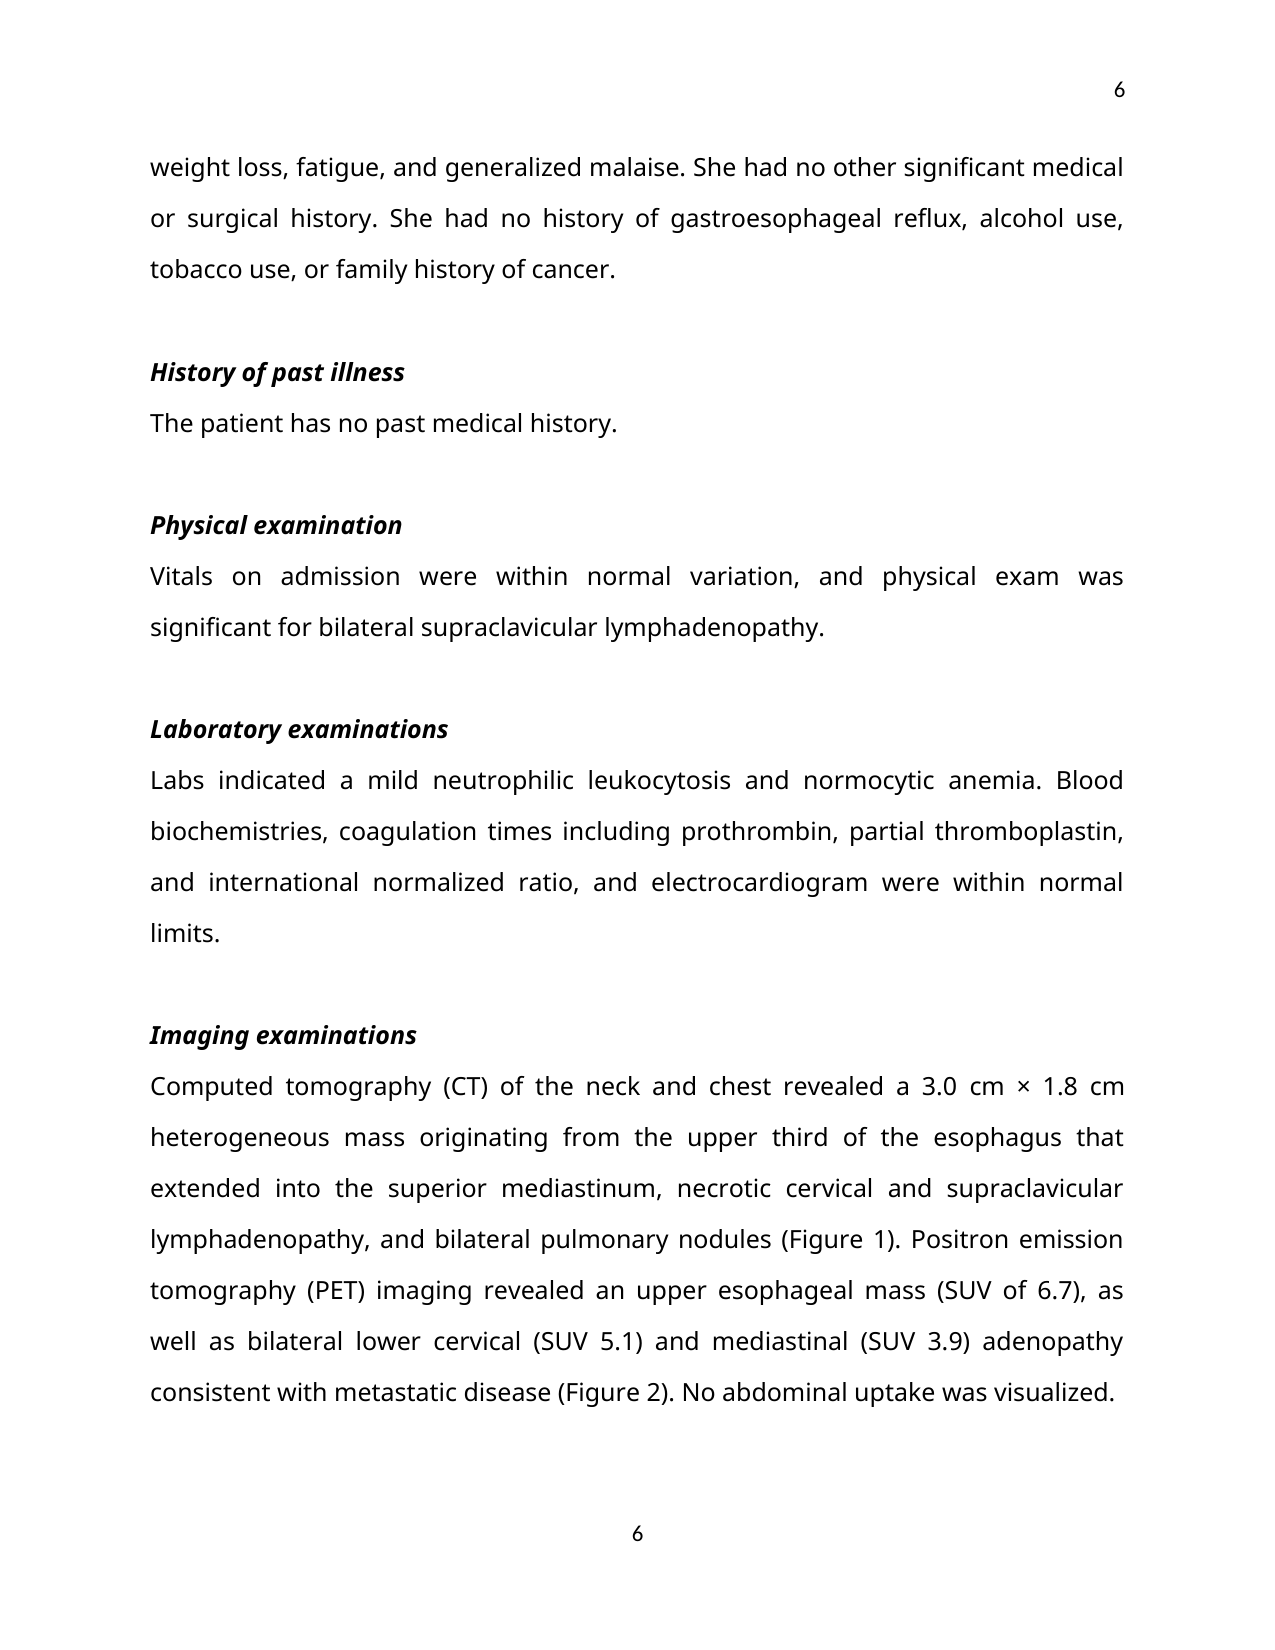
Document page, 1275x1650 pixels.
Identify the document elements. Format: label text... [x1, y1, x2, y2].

text Physical examination [150, 507, 1125, 541]
text Imaging examinations [150, 1018, 1125, 1052]
text The patient has no past medical history. [150, 405, 1125, 439]
text Computed tomography (CT) of the neck and chest revealed a 3.0 cm × 1.8 cm heterogeneous mass originating from the upper third of the esophagus that extended into the superior mediastinum, necrotic cervical and supraclavicular lymphadenopathy, and bilateral pulmonary nodules (Figure 1). Positron emission tomography (PET) imaging revealed an upper esophageal mass (SUV of 6.7), as well as bilateral lower cervical (SUV 5.1) and mediastinal (SUV 3.9) adenopathy consistent with metastatic disease (Figure 2). No abdominal uptake was visualized. [150, 1069, 1125, 1409]
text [150, 150, 1125, 286]
text Laboratory examinations [150, 711, 1125, 746]
text Labs indicated a mild neutrophilic leukocytosis and normocytic anemia. Blood biochemistries, coagulation times including prothrombin, partial thromboplastin, and international normalized ratio, and electrocardiogram were within normal limits. [150, 762, 1125, 950]
text History of past illness [150, 354, 1125, 388]
text Vitals on admission were within normal variation, and physical exam was significant for bilateral supraclavicular lymphadenopathy. [150, 558, 1125, 643]
